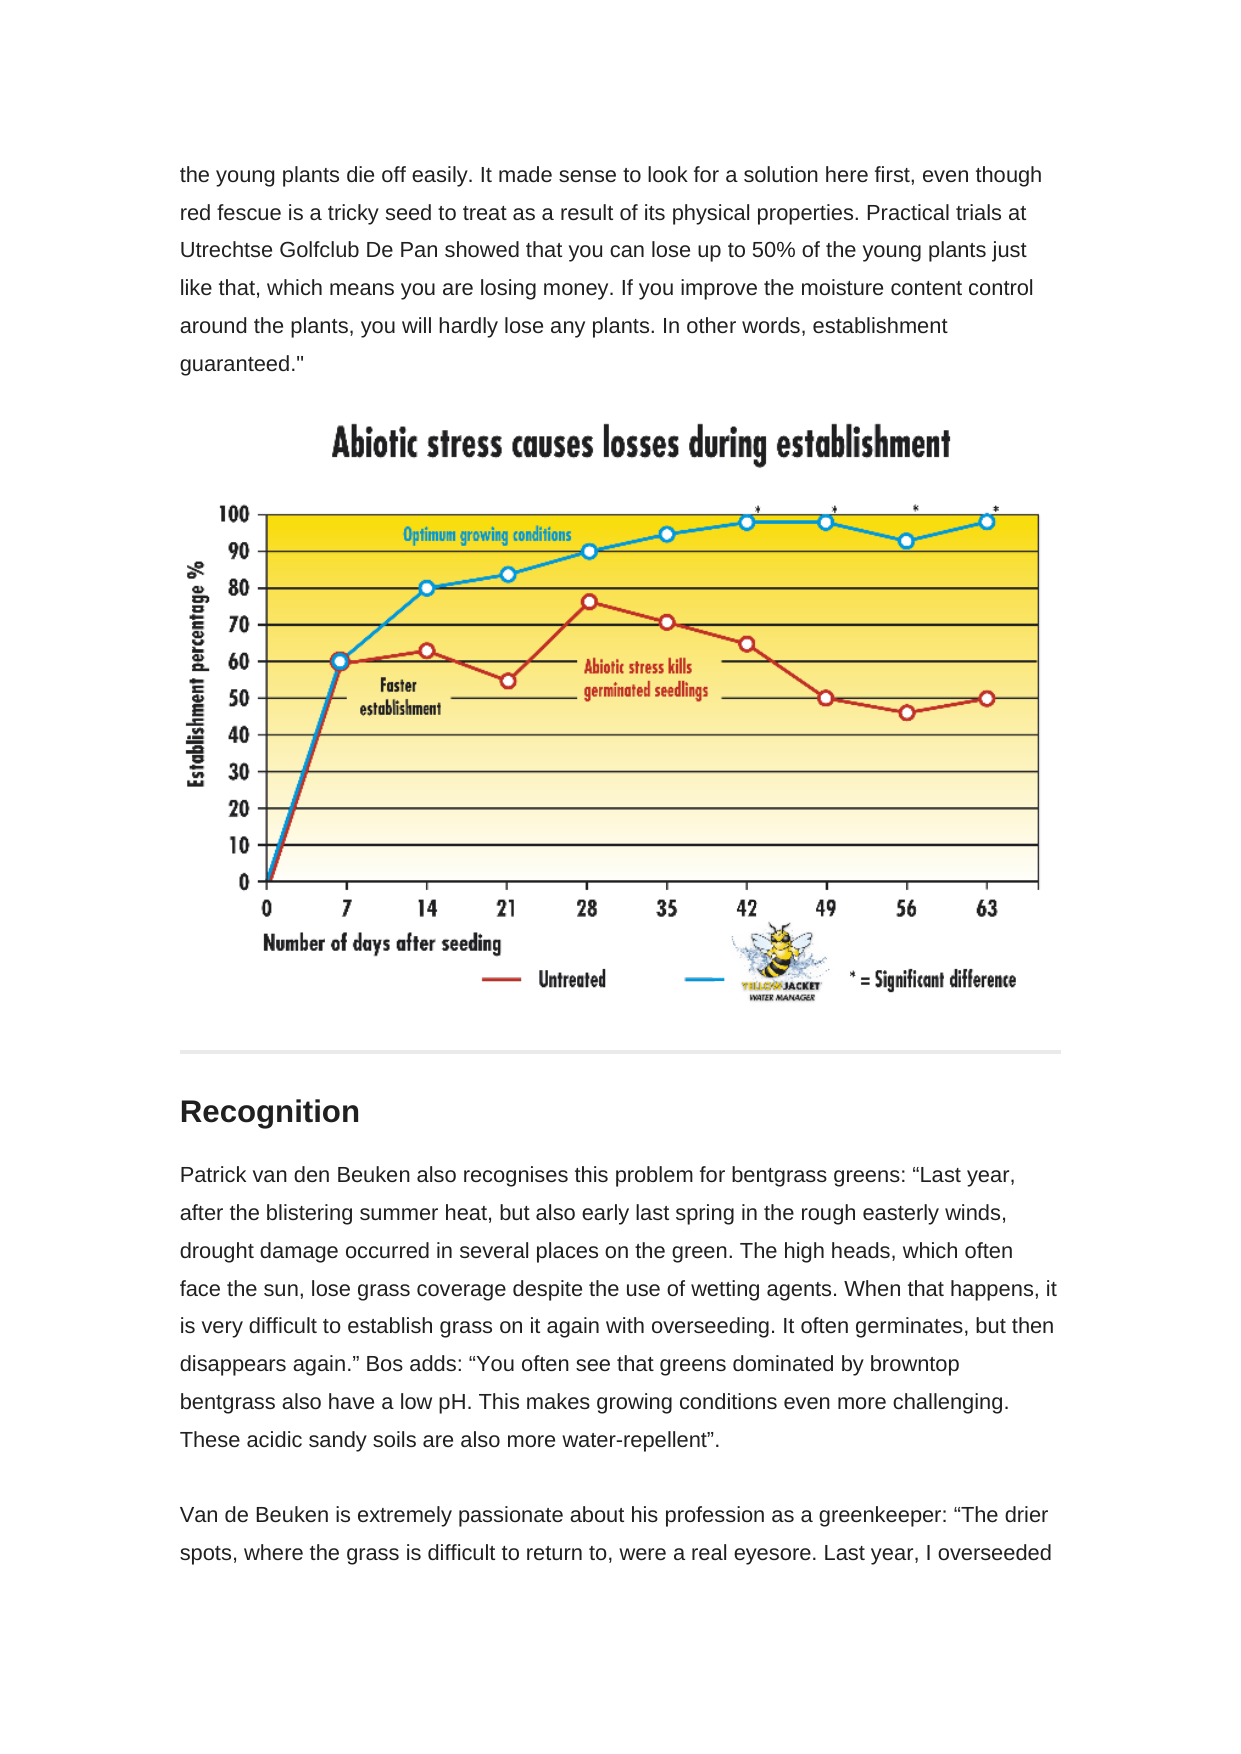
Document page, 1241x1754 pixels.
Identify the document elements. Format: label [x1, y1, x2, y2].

table_header [151, 148, 1089, 1579]
picture [180, 417, 1060, 1008]
